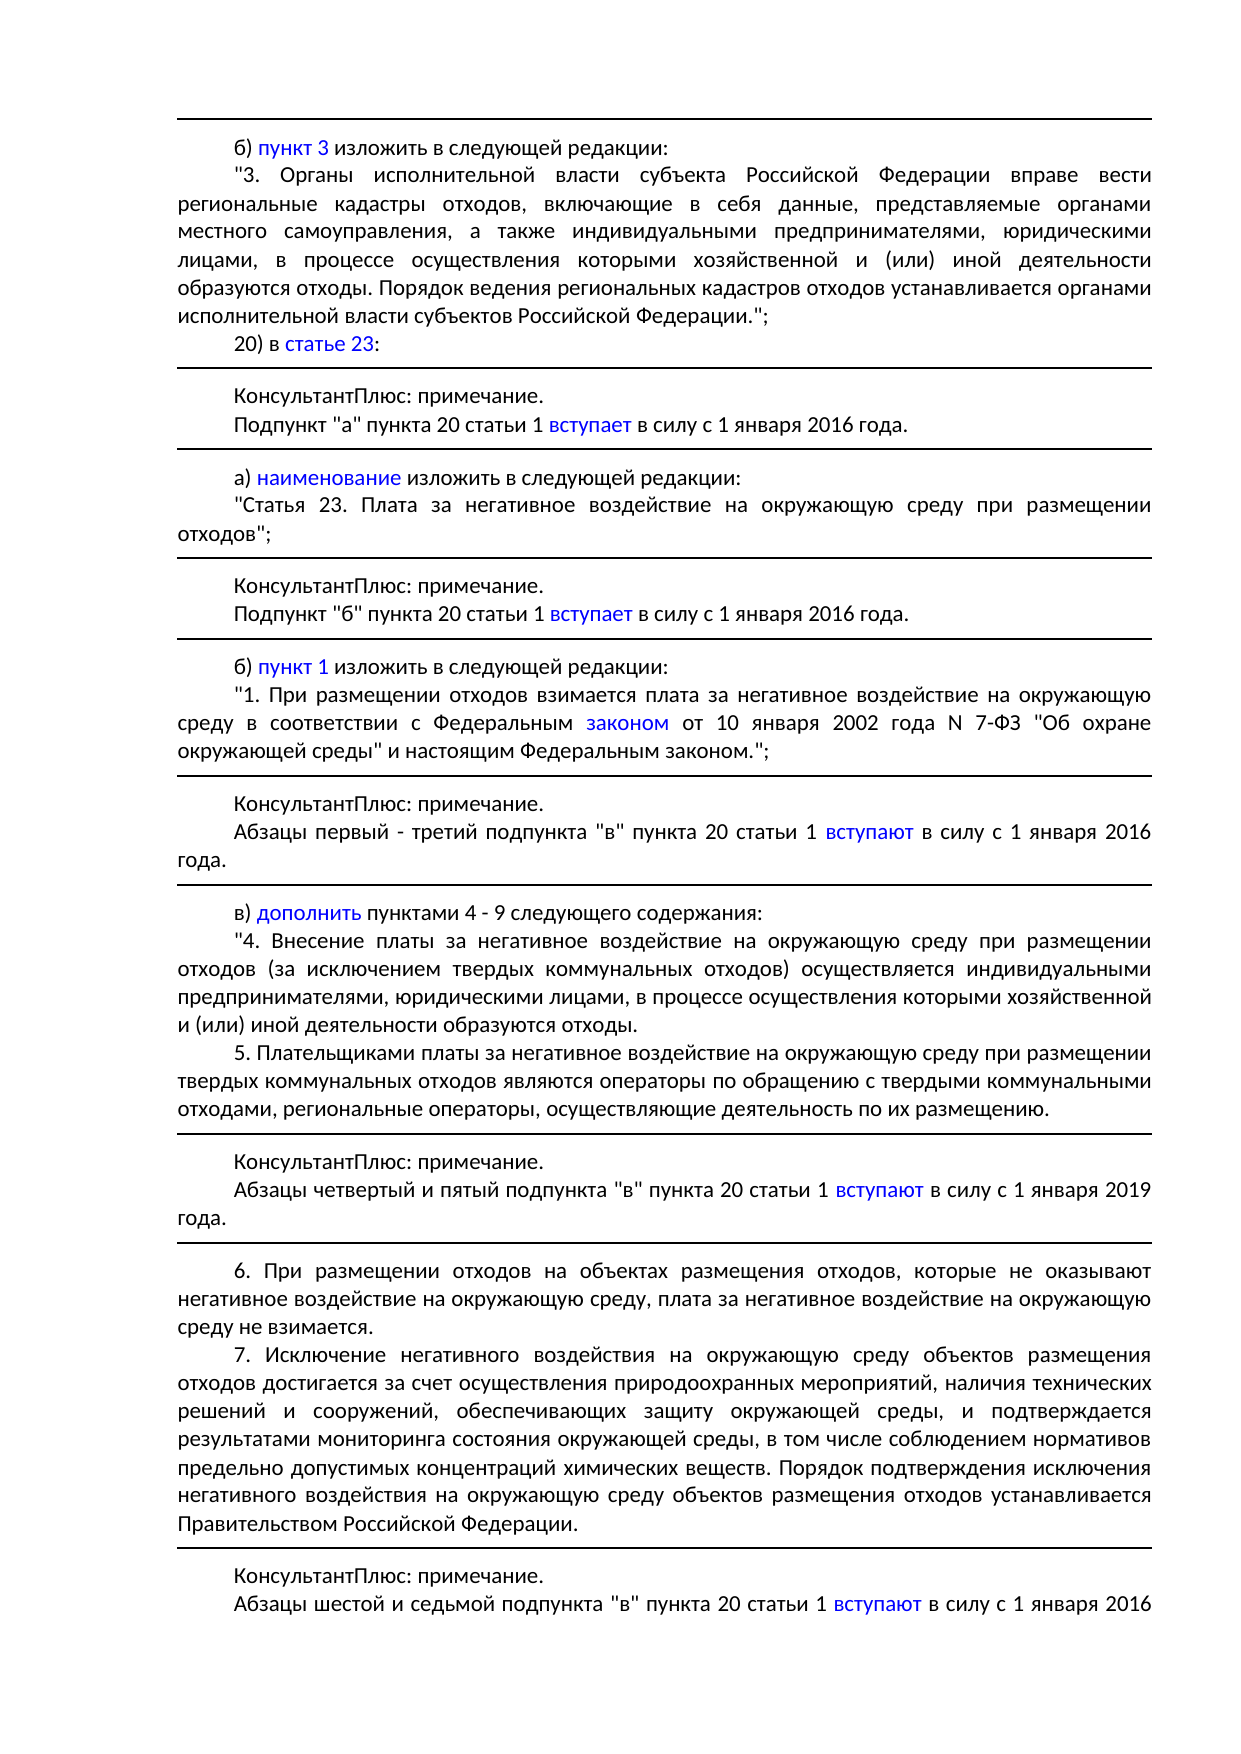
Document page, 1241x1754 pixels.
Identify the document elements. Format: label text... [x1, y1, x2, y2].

text КонсультантПлюс: примечание. [177, 1562, 1152, 1589]
text б) пункт 1 изложить в следующей редакции: [177, 652, 1152, 681]
text КонсультантПлюс: примечание. [177, 1147, 1152, 1176]
text Абзацы четвертый и пятый подпункта "в" пункта 20 статьи 1 вступают в силу с 1 января 2019 года. [177, 1176, 1152, 1232]
text Подпункт "а" пункта 20 статьи 1 вступает в силу с 1 января 2016 года. [177, 410, 1152, 438]
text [177, 1589, 1152, 1618]
text Абзацы первый - третий подпункта "в" пункта 20 статьи 1 вступают в силу с 1 января 2016 года. [177, 817, 1152, 873]
text 6. При размещении отходов на объектах размещения отходов, которые не оказывают негативное воздействие на окружающую среду, плата за негативное воздействие на окружающую среду не взимается. [177, 1256, 1152, 1341]
text 5. Плательщиками платы за негативное воздействие на окружающую среду при размещении твердых коммунальных отходов являются операторы по обращению с твердыми коммунальными отходами, региональные операторы, осуществляющие деятельность по их размещению. [177, 1038, 1152, 1123]
text 7. Исключение негативного воздействия на окружающую среду объектов размещения отходов достигается за счет осуществления природоохранных мероприятий, наличия технических решений и сооружений, обеспечивающих защиту окружающей среды, и подтверждается результатами мониторинга состояния окружающей среды, в том числе соблюдением нормативов предельно допустимых концентраций химических веществ. Порядок подтверждения исключения негативного воздействия на окружающую среду объектов размещения отходов устанавливается Правительством Российской Федерации. [177, 1341, 1152, 1537]
text "Статья 23. Плата за негативное воздействие на окружающую среду при размещении отходов"; [177, 491, 1152, 547]
text КонсультантПлюс: примечание. [177, 789, 1152, 817]
text "3. Органы исполнительной власти субъекта Российской Федерации вправе вести региональные кадастры отходов, включающие в себя данные, представляемые органами местного самоуправления, а также индивидуальными предпринимателями, юридическими лицами, в процессе осуществления которыми хозяйственной и (или) иной деятельности образуются отходы. Порядок ведения региональных кадастров отходов устанавливается органами исполнительной власти субъектов Российской Федерации."; [177, 161, 1152, 329]
text в) дополнить пунктами 4 - 9 следующего содержания: [177, 898, 1152, 926]
text 20) в статье 23: [177, 329, 1152, 357]
text Подпункт "б" пункта 20 статьи 1 вступает в силу с 1 января 2016 года. [177, 599, 1152, 628]
text "4. Внесение платы за негативное воздействие на окружающую среду при размещении отходов (за исключением твердых коммунальных отходов) осуществляется индивидуальными предпринимателями, юридическими лицами, в процессе осуществления которыми хозяйственной и (или) иной деятельности образуются отходы. [177, 926, 1152, 1038]
text б) пункт 3 изложить в следующей редакции: [177, 133, 1152, 161]
text КонсультантПлюс: примечание. [177, 382, 1152, 410]
text КонсультантПлюс: примечание. [177, 572, 1152, 599]
text "1. При размещении отходов взимается плата за негативное воздействие на окружающую среду в соответствии с Федеральным законом от 10 января 2002 года N 7-ФЗ "Об охране окружающей среды" и настоящим Федеральным законом."; [177, 681, 1152, 764]
text а) наименование изложить в следующей редакции: [177, 463, 1152, 491]
